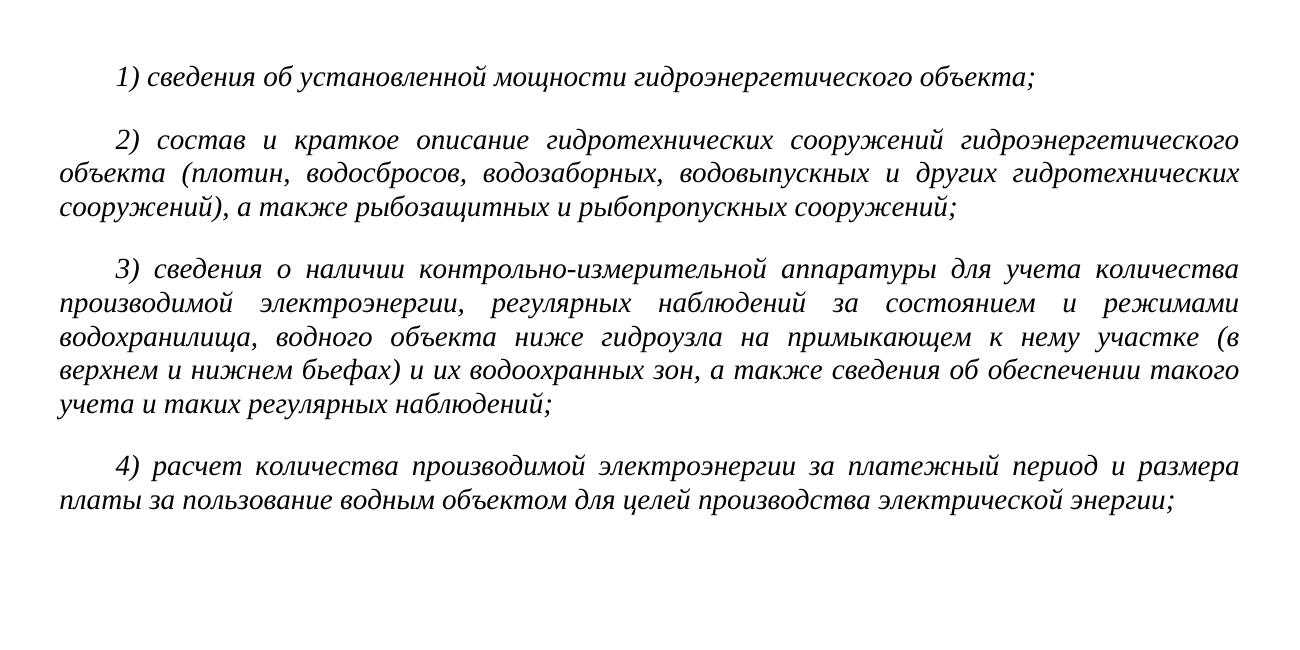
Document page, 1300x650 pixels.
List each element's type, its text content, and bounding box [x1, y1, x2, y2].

text 3) сведения о наличии контрольно-измерительной аппаратуры для учета количества производимой электроэнергии, регулярных наблюдений за состоянием и режимами водохранилища, водного объекта ниже гидроузла на примыкающем к нему участке (в верхнем и нижнем бьефах) и их водоохранных зон, а также сведения об обеспечении такого учета и таких регулярных наблюдений; [59, 252, 1240, 419]
text 2) состав и краткое описание гидротехнических сооружений гидроэнергетического объекта (плотин, водосбросов, водозаборных, водовыпускных и других гидротехнических сооружений), а также рыбозащитных и рыбопропускных сооружений; [59, 122, 1240, 222]
text 1) сведения об установленной мощности гидроэнергетического объекта; [59, 59, 1240, 93]
text 4) расчет количества производимой электроэнергии за платежный период и размера платы за пользование водным объектом для целей производства электрической энергии; [59, 448, 1240, 516]
